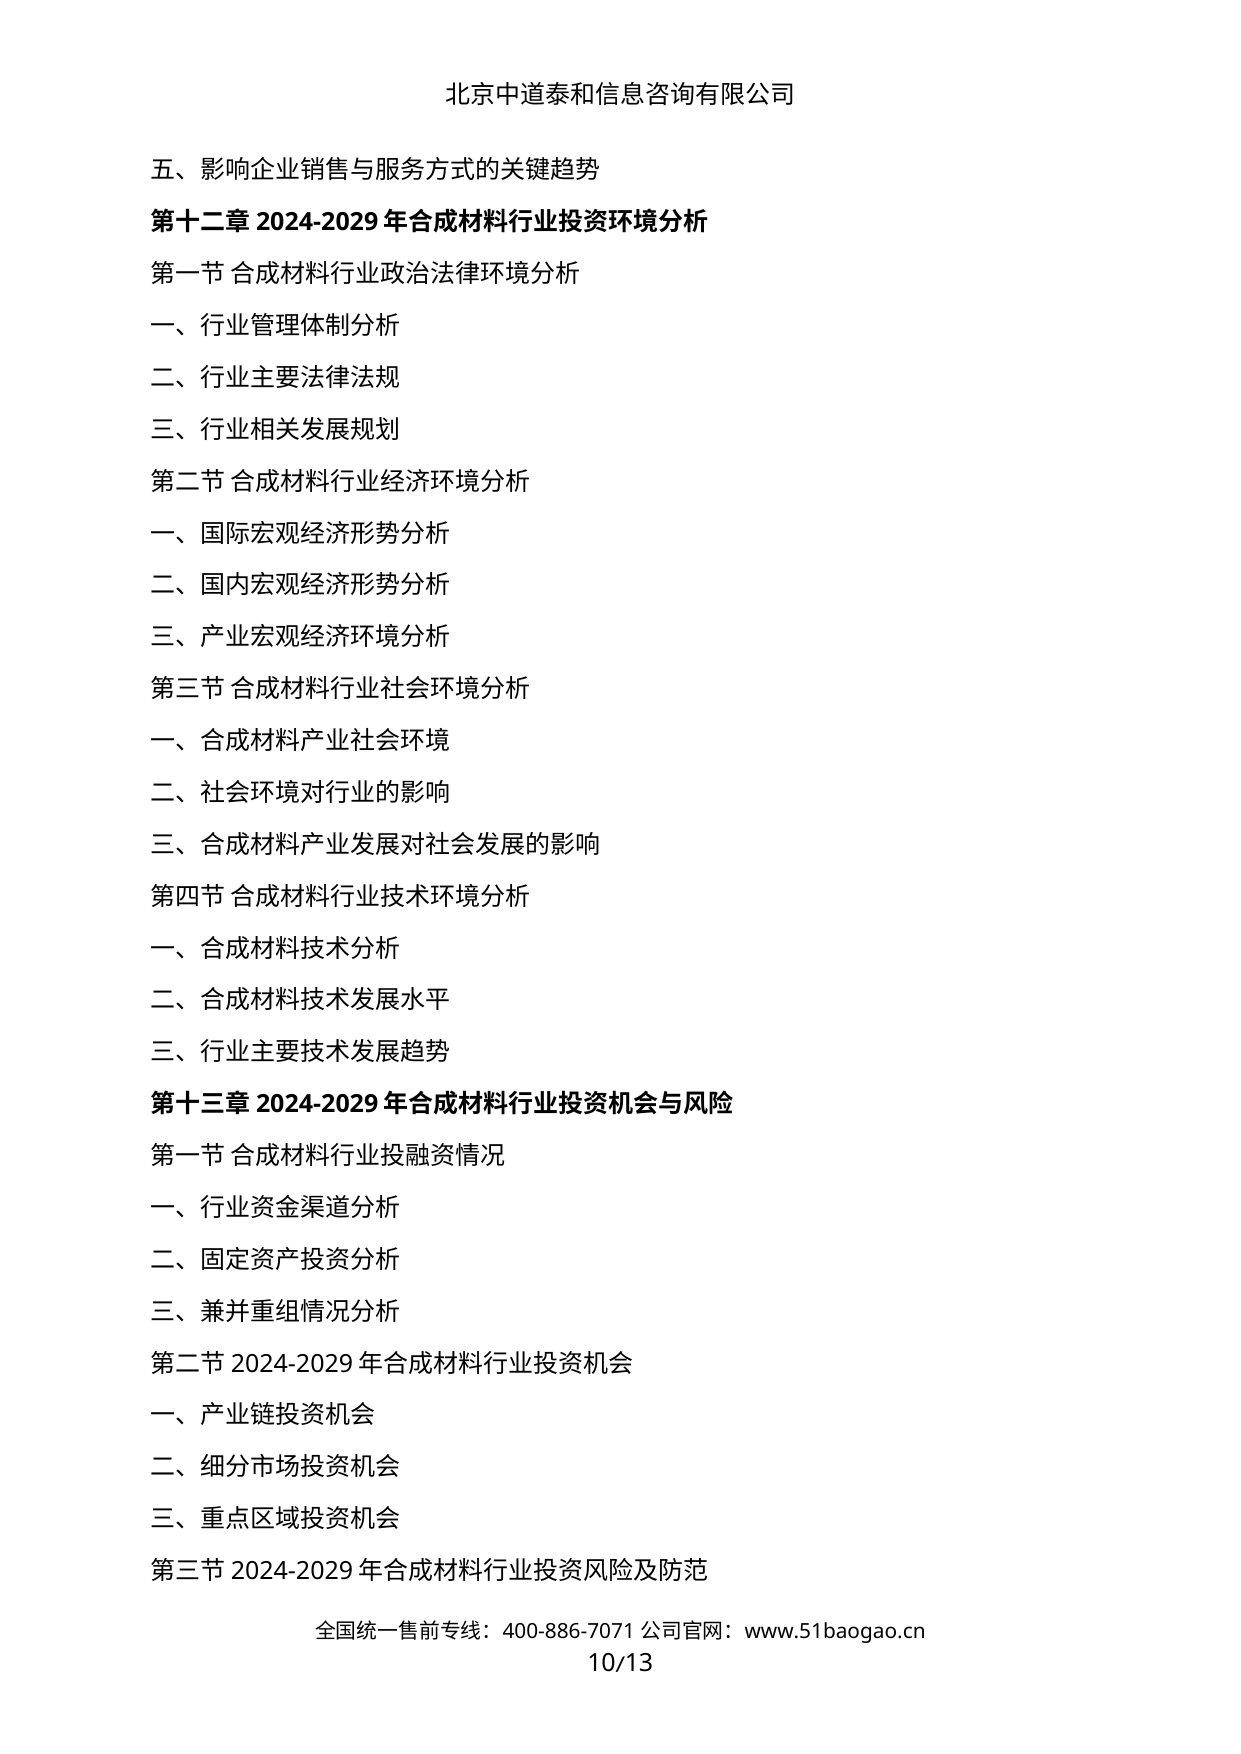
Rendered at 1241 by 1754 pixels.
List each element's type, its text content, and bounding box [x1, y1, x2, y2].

text 二、固定资产投资分析 [150, 1239, 1090, 1276]
text 一、合成材料产业社会环境 [150, 721, 1090, 757]
text 三、产业宏观经济环境分析 [150, 617, 1090, 653]
text 第三节 2024-2029年合成材料行业投资风险及防范 [150, 1551, 1090, 1587]
text 一、行业管理体制分析 [150, 306, 1090, 342]
text 二、社会环境对行业的影响 [150, 772, 1090, 809]
text 第一节 合成材料行业投融资情况 [150, 1136, 1090, 1172]
text 一、产业链投资机会 [150, 1395, 1090, 1431]
text 第一节 合成材料行业政治法律环境分析 [150, 254, 1090, 290]
text 二、行业主要法律法规 [150, 357, 1090, 394]
text 三、行业主要技术发展趋势 [150, 1032, 1090, 1068]
text 二、细分市场投资机会 [150, 1447, 1090, 1483]
text 一、行业资金渠道分析 [150, 1187, 1090, 1224]
text 第四节 合成材料行业技术环境分析 [150, 876, 1090, 912]
text 一、国际宏观经济形势分析 [150, 513, 1090, 549]
text 第二节 合成材料行业经济环境分析 [150, 461, 1090, 497]
text 三、兼并重组情况分析 [150, 1291, 1090, 1327]
text 三、重点区域投资机会 [150, 1499, 1090, 1535]
text 二、国内宏观经济形势分析 [150, 565, 1090, 601]
text 一、合成材料技术分析 [150, 928, 1090, 964]
text 三、合成材料产业发展对社会发展的影响 [150, 824, 1090, 861]
text 第二节 2024-2029年合成材料行业投资机会 [150, 1343, 1090, 1379]
text 三、行业相关发展规划 [150, 409, 1090, 446]
text 五、影响企业销售与服务方式的关键趋势 [150, 150, 1090, 186]
text 第十二章 2024-2029年合成材料行业投资环境分析 [150, 202, 1090, 238]
text 第三节 合成材料行业社会环境分析 [150, 669, 1090, 705]
text 二、合成材料技术发展水平 [150, 980, 1090, 1016]
text 第十三章 2024-2029年合成材料行业投资机会与风险 [150, 1084, 1090, 1120]
